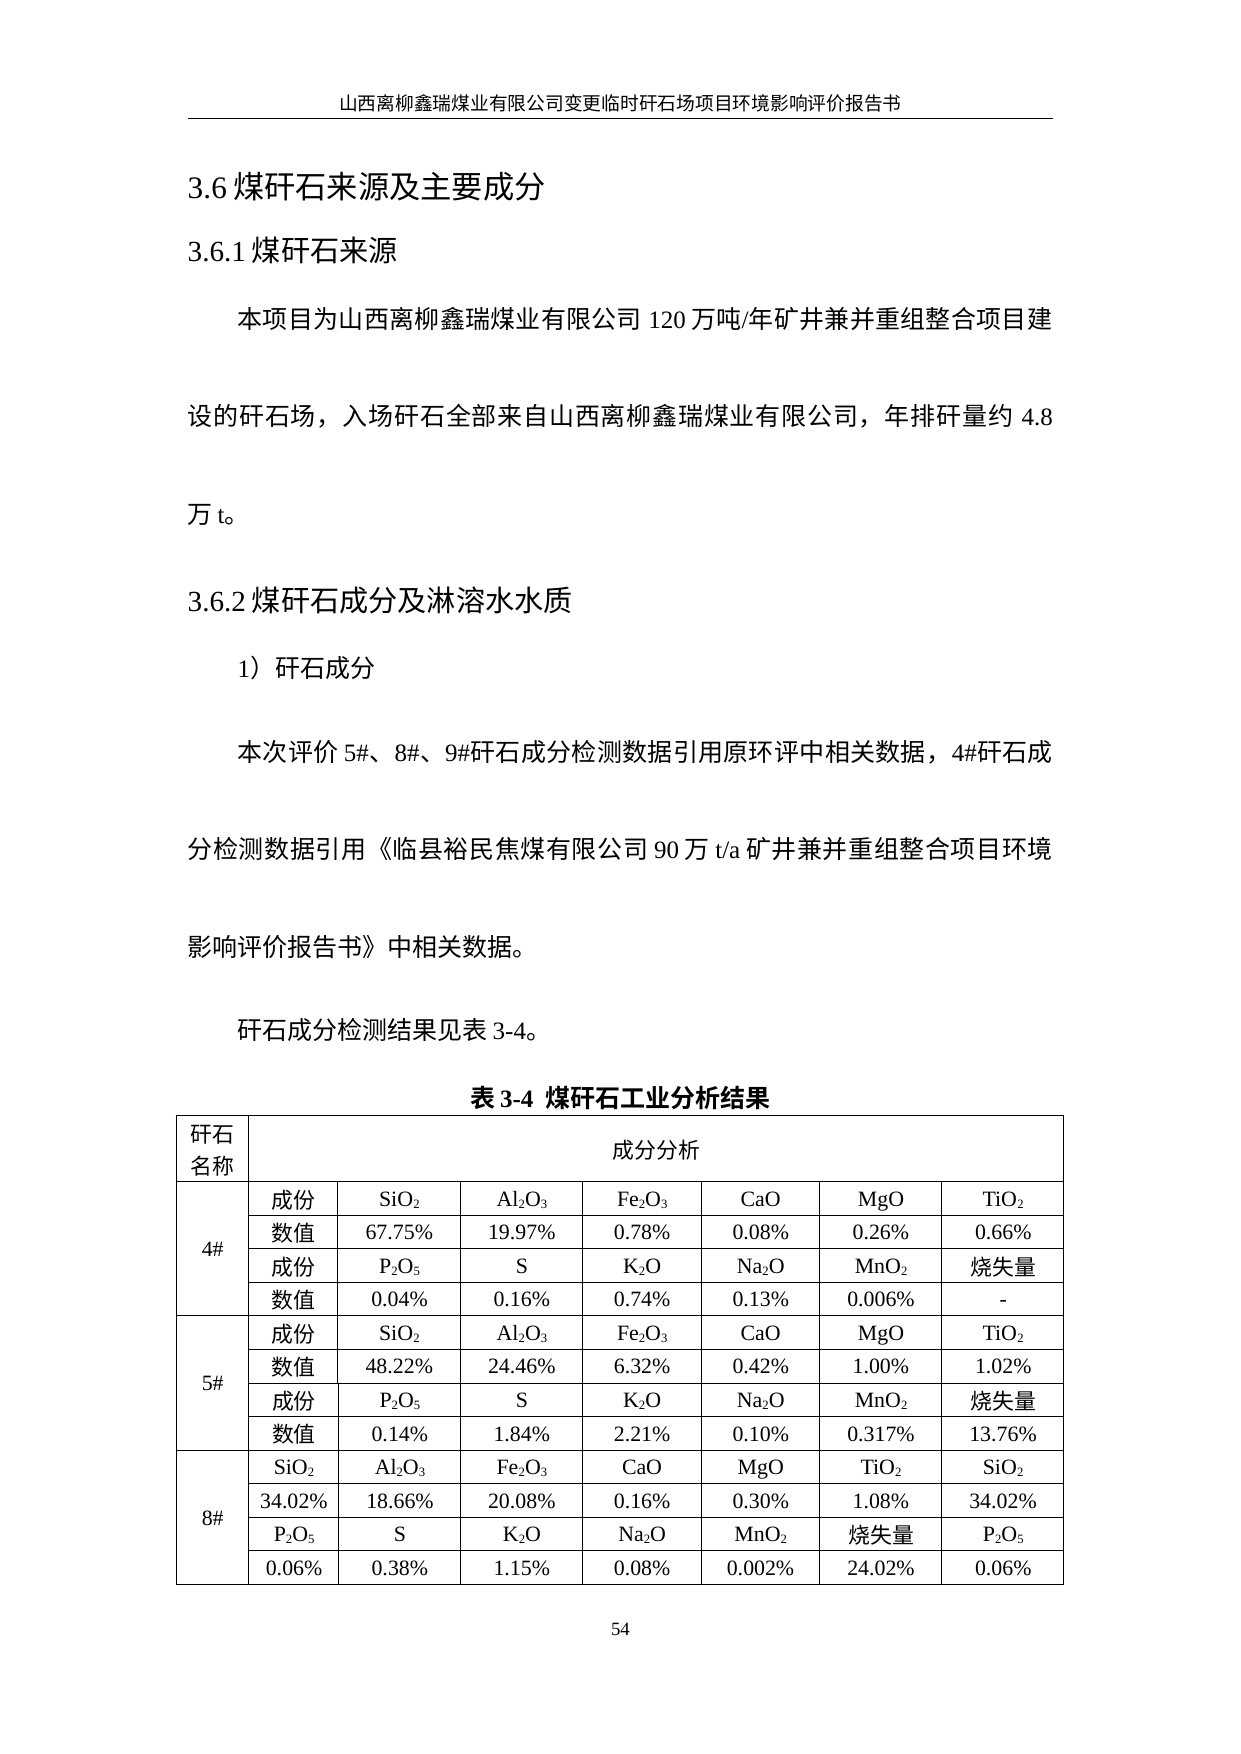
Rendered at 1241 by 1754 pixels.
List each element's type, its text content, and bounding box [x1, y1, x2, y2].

table_cell MgO [702, 1451, 819, 1483]
table_cell SiO2 [338, 1316, 460, 1349]
table_cell 19.97% [461, 1216, 582, 1248]
table_cell 数值 [249, 1350, 337, 1382]
table_cell CaO [583, 1451, 701, 1483]
table_cell S [339, 1518, 460, 1550]
table_cell 1.15% [461, 1551, 582, 1584]
table_cell MnO2 [820, 1249, 941, 1282]
table_cell CaO [702, 1182, 819, 1215]
table_cell Na2O [583, 1518, 701, 1550]
table_cell K2O [461, 1518, 582, 1550]
table_cell Al2O3 [461, 1182, 582, 1215]
table_cell P2O5 [942, 1518, 1063, 1550]
table_cell 1.00% [820, 1350, 941, 1382]
table_cell 24.02% [820, 1551, 941, 1584]
text 表3-4 煤矸石工业分析结果 [187, 1079, 1053, 1115]
table_cell SiO2 [942, 1451, 1063, 1483]
table_cell 18.66% [339, 1484, 460, 1517]
table_cell 0.16% [583, 1484, 701, 1517]
subtitle 3.6煤矸石来源及主要成分 [187, 162, 1053, 207]
table_cell 0.006% [820, 1283, 941, 1315]
table_cell 0.14% [339, 1417, 460, 1449]
table_cell 0.08% [702, 1216, 819, 1248]
table_cell 67.75% [338, 1216, 460, 1248]
table_cell 0.06% [942, 1551, 1063, 1584]
table_cell 1.02% [942, 1350, 1063, 1382]
table_cell 0.06% [249, 1551, 338, 1584]
table_cell 0.38% [339, 1551, 460, 1584]
table_cell 0.10% [702, 1417, 819, 1449]
table_cell 6.32% [583, 1350, 701, 1382]
table_cell 0.317% [820, 1417, 941, 1449]
table_cell 8# [177, 1451, 248, 1584]
table_cell 成份 [249, 1384, 338, 1416]
subtitle 3.6.1煤矸石来源 [187, 228, 1053, 270]
table_header 矸石名称 [177, 1116, 248, 1181]
table_cell P2O5 [339, 1384, 460, 1416]
table_cell 数值 [249, 1216, 337, 1248]
table_cell 烧失量 [942, 1384, 1063, 1416]
table_cell Na2O [702, 1249, 819, 1282]
table_cell 0.42% [702, 1350, 819, 1382]
table_cell 成份 [249, 1316, 337, 1349]
table_cell 0.13% [702, 1283, 819, 1315]
text 本次评价5#、8#、9#矸石成分检测数据引用原环评中相关数据，4#矸石成分检测数据引用《临县裕民焦煤有限公司90万t/a矿井兼并重组整合项目环境影响评价报告书》中相关数据。 [187, 718, 1053, 978]
subtitle 3.6.2煤矸石成分及淋溶水水质 [187, 578, 1053, 620]
table_cell 烧失量 [942, 1249, 1063, 1282]
table_cell 1.84% [461, 1417, 582, 1449]
table_cell 0.78% [583, 1216, 701, 1248]
table_cell TiO2 [942, 1316, 1063, 1349]
table_cell 成份 [249, 1182, 337, 1215]
table_cell 34.02% [249, 1484, 338, 1517]
table_cell 1.08% [820, 1484, 941, 1517]
table_cell 34.02% [942, 1484, 1063, 1517]
table_cell Al2O3 [461, 1316, 582, 1349]
table_cell Fe2O3 [583, 1316, 701, 1349]
table_cell 0.08% [583, 1551, 701, 1584]
table_cell MnO2 [702, 1518, 819, 1550]
table_cell 数值 [249, 1417, 338, 1449]
table_cell 0.30% [702, 1484, 819, 1517]
table_cell 2.21% [583, 1417, 701, 1449]
table_cell 数值 [249, 1283, 337, 1315]
table_cell SiO2 [338, 1182, 460, 1215]
table_cell 成份 [249, 1249, 337, 1282]
table_cell K2O [583, 1249, 701, 1282]
table_cell P2O5 [338, 1249, 460, 1282]
table_header 成分分析 [249, 1116, 1063, 1181]
table_cell MnO2 [820, 1384, 941, 1416]
table_cell 0.66% [942, 1216, 1063, 1248]
table_cell 0.002% [702, 1551, 819, 1584]
table_cell 13.76% [942, 1417, 1063, 1449]
table_cell Fe2O3 [583, 1182, 701, 1215]
table_cell K2O [583, 1384, 701, 1416]
table_cell S [461, 1384, 582, 1416]
table_cell 20.08% [461, 1484, 582, 1517]
table_cell SiO2 [249, 1451, 338, 1483]
table_cell 4# [177, 1182, 248, 1315]
table_cell 0.74% [583, 1283, 701, 1315]
table_cell Na2O [702, 1384, 819, 1416]
table_cell 0.04% [338, 1283, 460, 1315]
table_cell Al2O3 [339, 1451, 460, 1483]
text 本项目为山西离柳鑫瑞煤业有限公司120万吨/年矿井兼并重组整合项目建设的矸石场，入场矸石全部来自山西离柳鑫瑞煤业有限公司，年排矸量约4.8万t。 [187, 285, 1053, 545]
table_cell CaO [702, 1316, 819, 1349]
table_cell Fe2O3 [461, 1451, 582, 1483]
table_cell 24.46% [461, 1350, 582, 1382]
table_cell 5# [177, 1316, 248, 1449]
table_cell 0.26% [820, 1216, 941, 1248]
table_cell - [942, 1283, 1063, 1315]
text 矸石成分检测结果见表3-4。 [187, 996, 1053, 1061]
table_cell MgO [820, 1316, 941, 1349]
table_cell MgO [820, 1182, 941, 1215]
table_cell S [461, 1249, 582, 1282]
text 1）矸石成分 [187, 634, 1053, 699]
table_cell 48.22% [338, 1350, 460, 1382]
table_cell 烧失量 [820, 1518, 941, 1550]
table_cell TiO2 [820, 1451, 941, 1483]
table_cell 0.16% [461, 1283, 582, 1315]
table_cell TiO2 [942, 1182, 1063, 1215]
table_cell P2O5 [249, 1518, 338, 1550]
